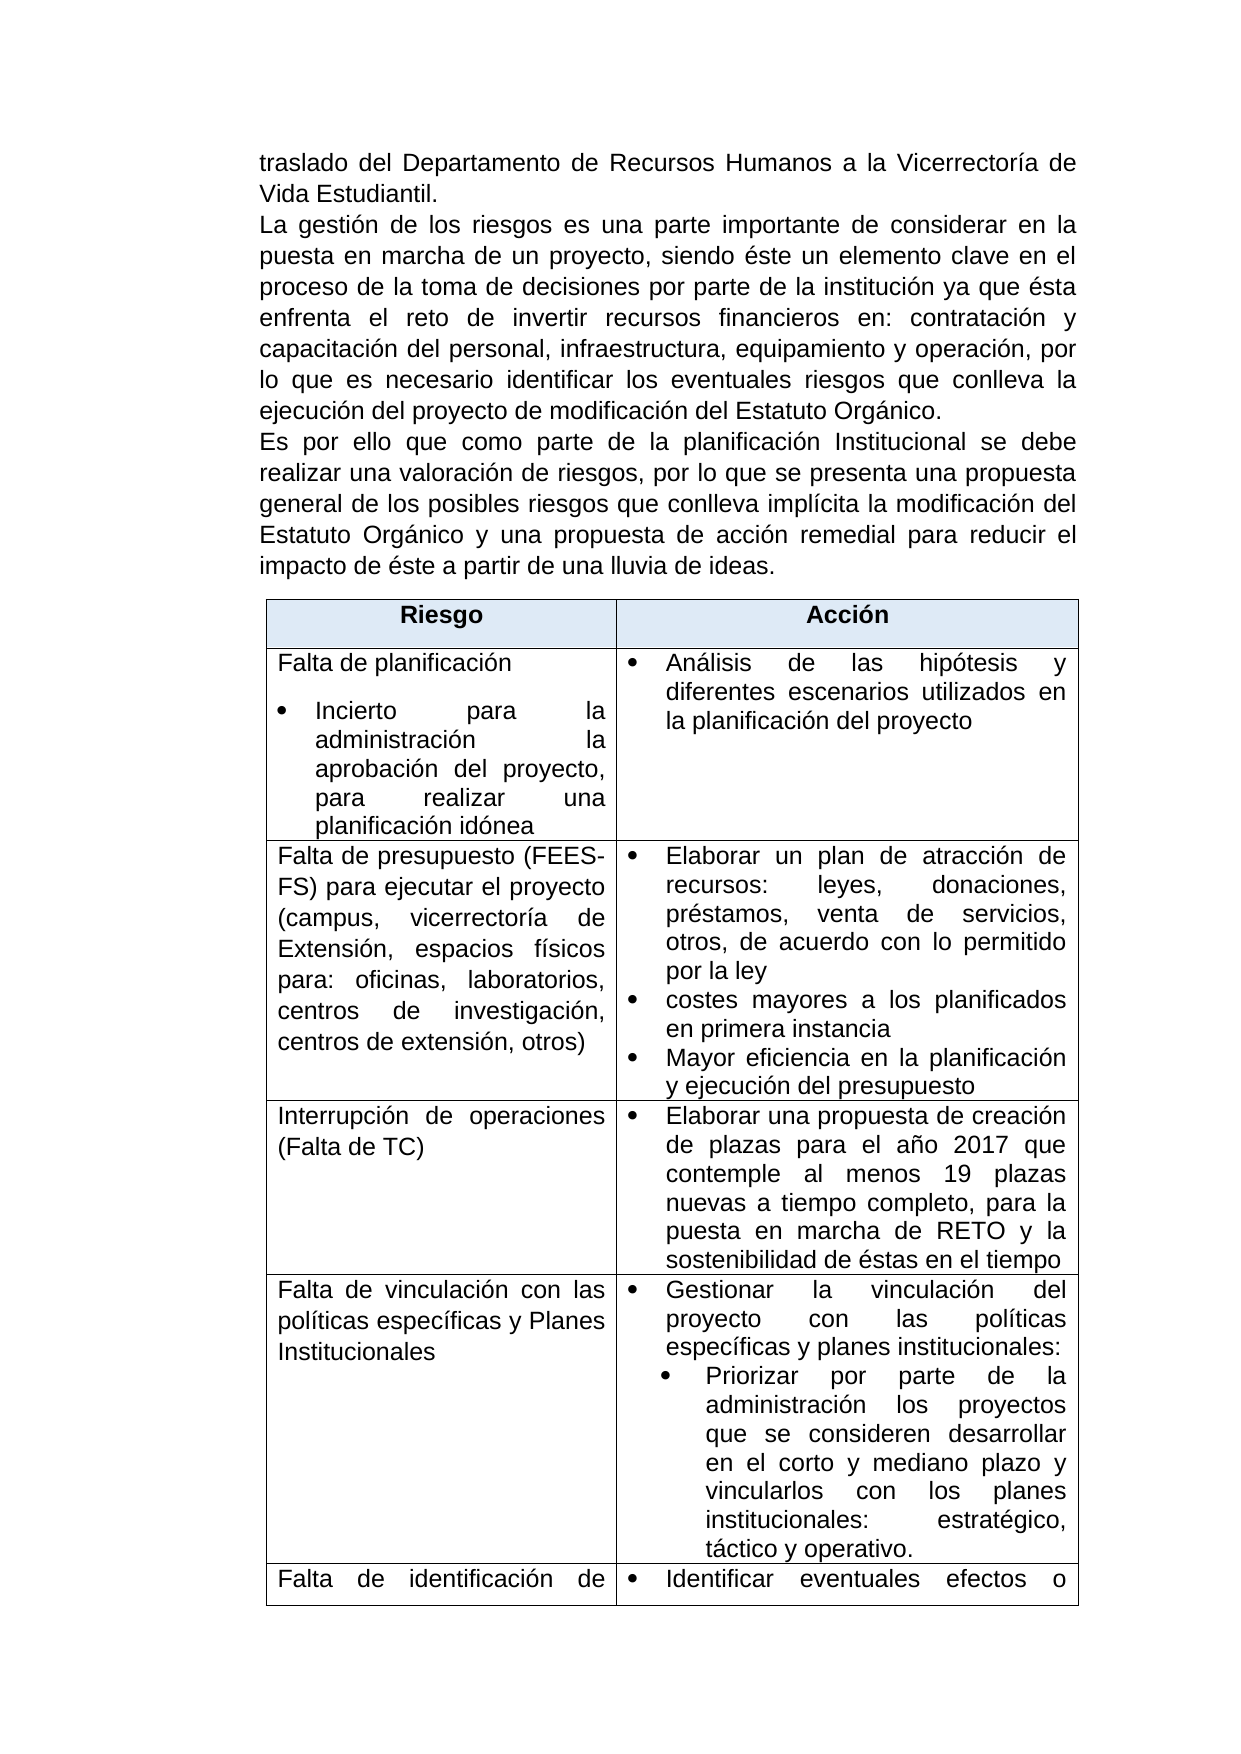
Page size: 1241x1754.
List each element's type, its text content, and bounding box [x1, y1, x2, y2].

text La gestión de los riesgos es una parte importante de considerar en la puesta en marcha de un proyecto, siendo éste un elemento clave en el proceso de la toma de decisiones por parte de la institución ya que ésta enfrenta el reto de invertir recursos financieros en: contratación y capacitación del personal, infraestructura, equipamiento y operación, por lo que es necesario identificar los eventuales riesgos que conlleva la ejecución del proyecto de modificación del Estatuto Orgánico. [259, 210, 1078, 425]
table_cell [267, 1564, 616, 1605]
table_cell Falta de presupuesto (FEES-FS) para ejecutar el proyecto (campus, vicerrectoría de Extensión, espacios físicos para: oficinas, laboratorios, centros de investigación, centros de extensión, otros) [267, 841, 616, 1100]
table_header Riesgo [267, 600, 616, 647]
table_cell Análisis de las hipótesis y diferentes escenarios utilizados en la planificación del proyecto [617, 649, 1078, 840]
table_cell Elaborar una propuesta de creación de plazas para el año 2017 que contemple al menos 19 plazas nuevas a tiempo completo, para la puesta en marcha de RETO y la sostenibilidad de éstas en el tiempo [617, 1101, 1078, 1274]
table_cell Falta de planificación Incierto para la administración la aprobación del proyecto, para realizar una planificación idónea [267, 649, 616, 840]
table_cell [617, 1564, 1078, 1605]
table_cell Gestionar la vinculación del proyecto con las políticas específicas y planes institucionales: Priorizar por parte de la administración los proyectos que se consideren desarrollar en el corto y mediano plazo y vincularlos con los planes institucionales: estratégico, táctico y operativo. [617, 1275, 1078, 1562]
table_cell Elaborar un plan de atracción de recursos: leyes, donaciones, préstamos, venta de servicios, otros, de acuerdo con lo permitido por la ley costes mayores a los planificados en primera instancia Mayor eficiencia en la planificación y ejecución del presupuesto [617, 841, 1078, 1100]
table_cell Falta de vinculación con las políticas específicas y Planes Institucionales [267, 1275, 616, 1562]
table_cell Interrupción de operaciones (Falta de TC) [267, 1101, 616, 1274]
text Es por ello que como parte de la planificación Institucional se debe realizar una valoración de riesgos, por lo que se presenta una propuesta general de los posibles riesgos que conlleva implícita la modificación del Estatuto Orgánico y una propuesta de acción remedial para reducir el impacto de éste a partir de una lluvia de ideas. [259, 427, 1078, 580]
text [259, 148, 1078, 207]
table_header Acción [617, 600, 1078, 647]
